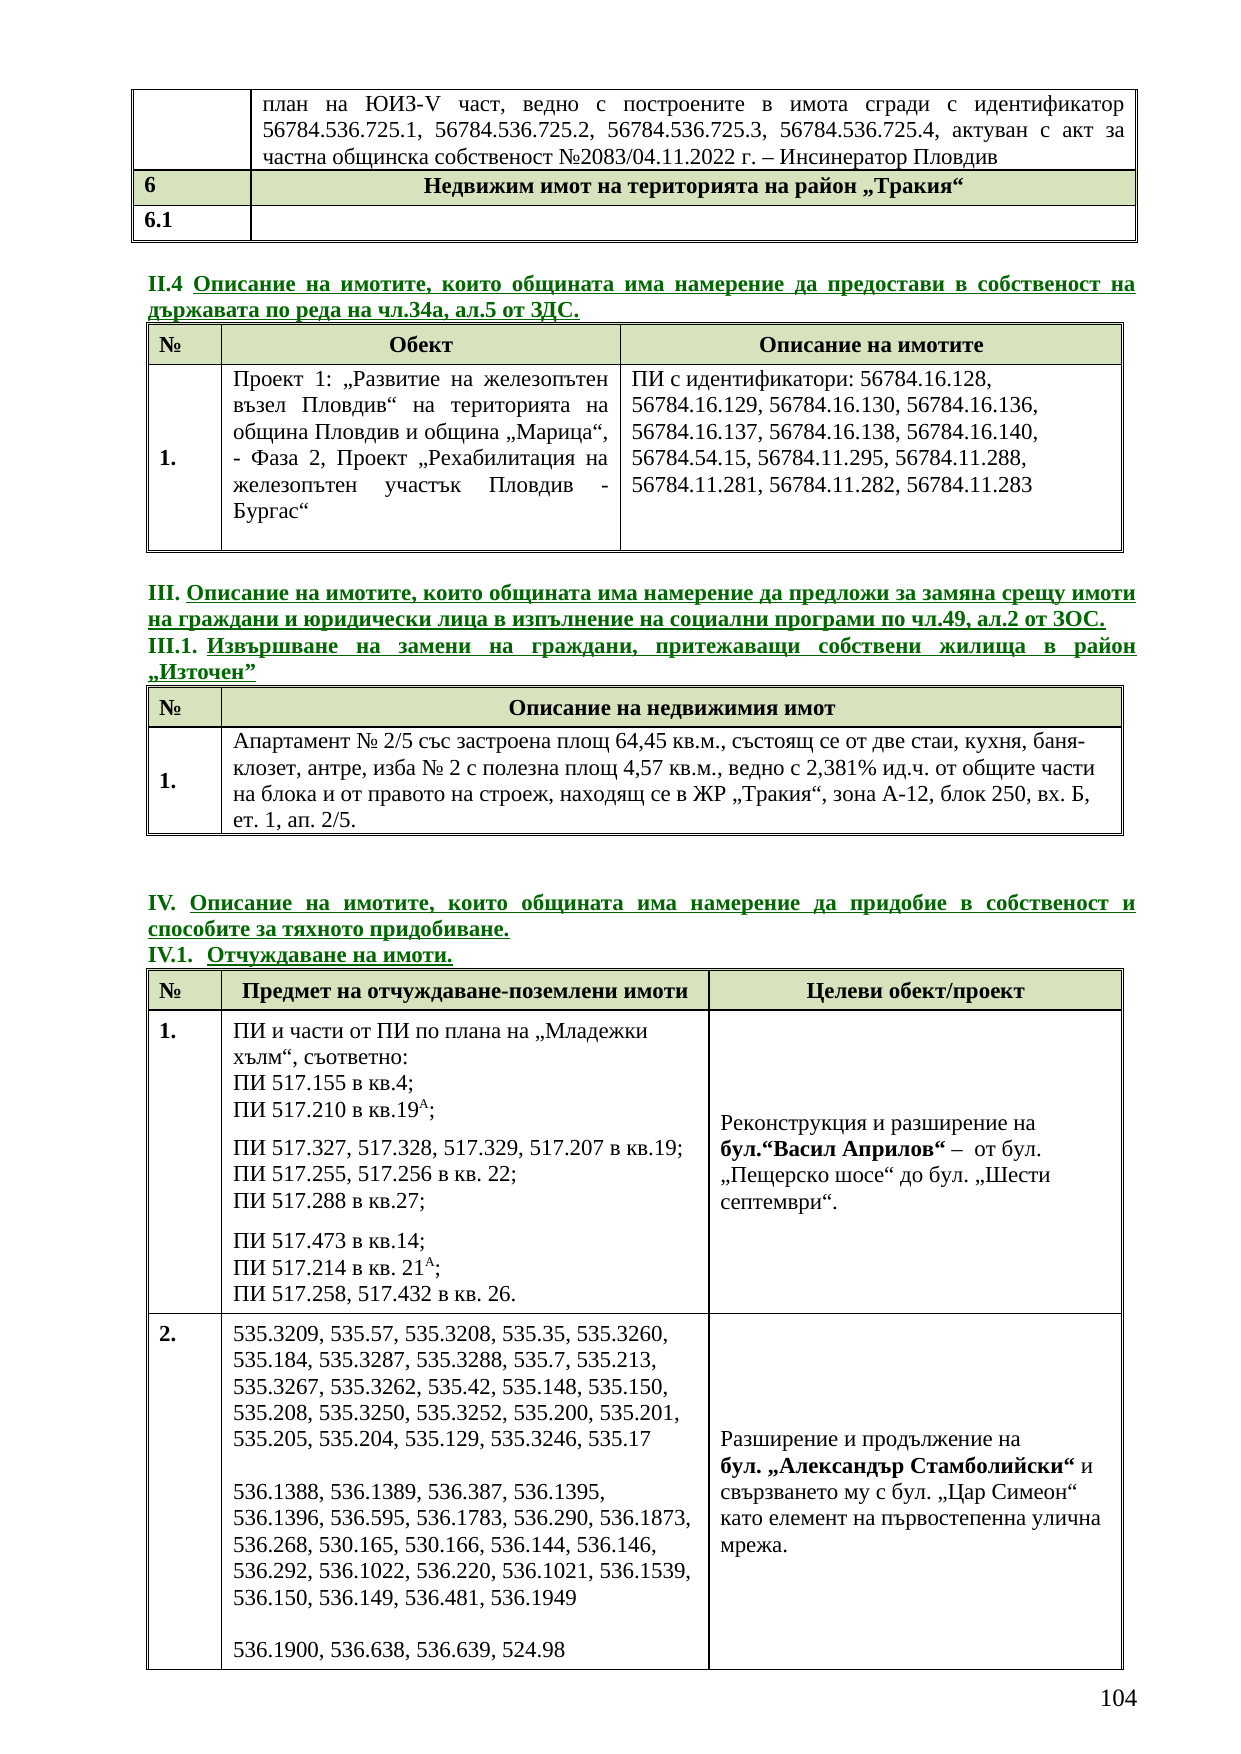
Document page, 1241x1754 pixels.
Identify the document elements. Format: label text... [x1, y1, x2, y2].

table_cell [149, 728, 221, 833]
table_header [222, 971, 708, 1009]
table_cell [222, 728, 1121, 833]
subtitle ІІІ. Описание на имотите, които общината има намерение да предложи за замяна срещу имоти на граждани и юридически лица в изпълнение на социални програми по чл.49, ал.2 от ЗОС. [148, 579, 1137, 632]
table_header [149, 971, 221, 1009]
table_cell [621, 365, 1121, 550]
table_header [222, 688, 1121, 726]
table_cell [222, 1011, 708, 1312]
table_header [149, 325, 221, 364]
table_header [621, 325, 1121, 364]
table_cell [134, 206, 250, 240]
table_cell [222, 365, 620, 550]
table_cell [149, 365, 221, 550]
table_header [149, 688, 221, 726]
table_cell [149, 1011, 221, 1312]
subtitle ІV.1. Отчуждаване на имоти. [148, 941, 1137, 968]
subtitle II.4 Описание на имотите, които общината има намерение да предостави в собственост на държавата по реда на чл.34а, ал.5 от ЗДС. [148, 269, 1137, 322]
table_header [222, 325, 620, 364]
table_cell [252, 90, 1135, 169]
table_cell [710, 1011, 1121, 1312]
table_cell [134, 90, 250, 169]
subtitle ІV. Описание на имотите, които общината има намерение да придобие в собственост и способите за тяхното придобиване. [148, 889, 1137, 941]
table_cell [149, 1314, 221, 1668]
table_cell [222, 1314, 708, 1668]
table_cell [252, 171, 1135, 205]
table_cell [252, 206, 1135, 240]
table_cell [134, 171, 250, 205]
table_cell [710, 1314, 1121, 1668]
subtitle ІІІ.1. Извършване на замени на граждани, притежаващи собствени жилища в район „Източен” [148, 632, 1137, 684]
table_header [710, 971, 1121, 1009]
